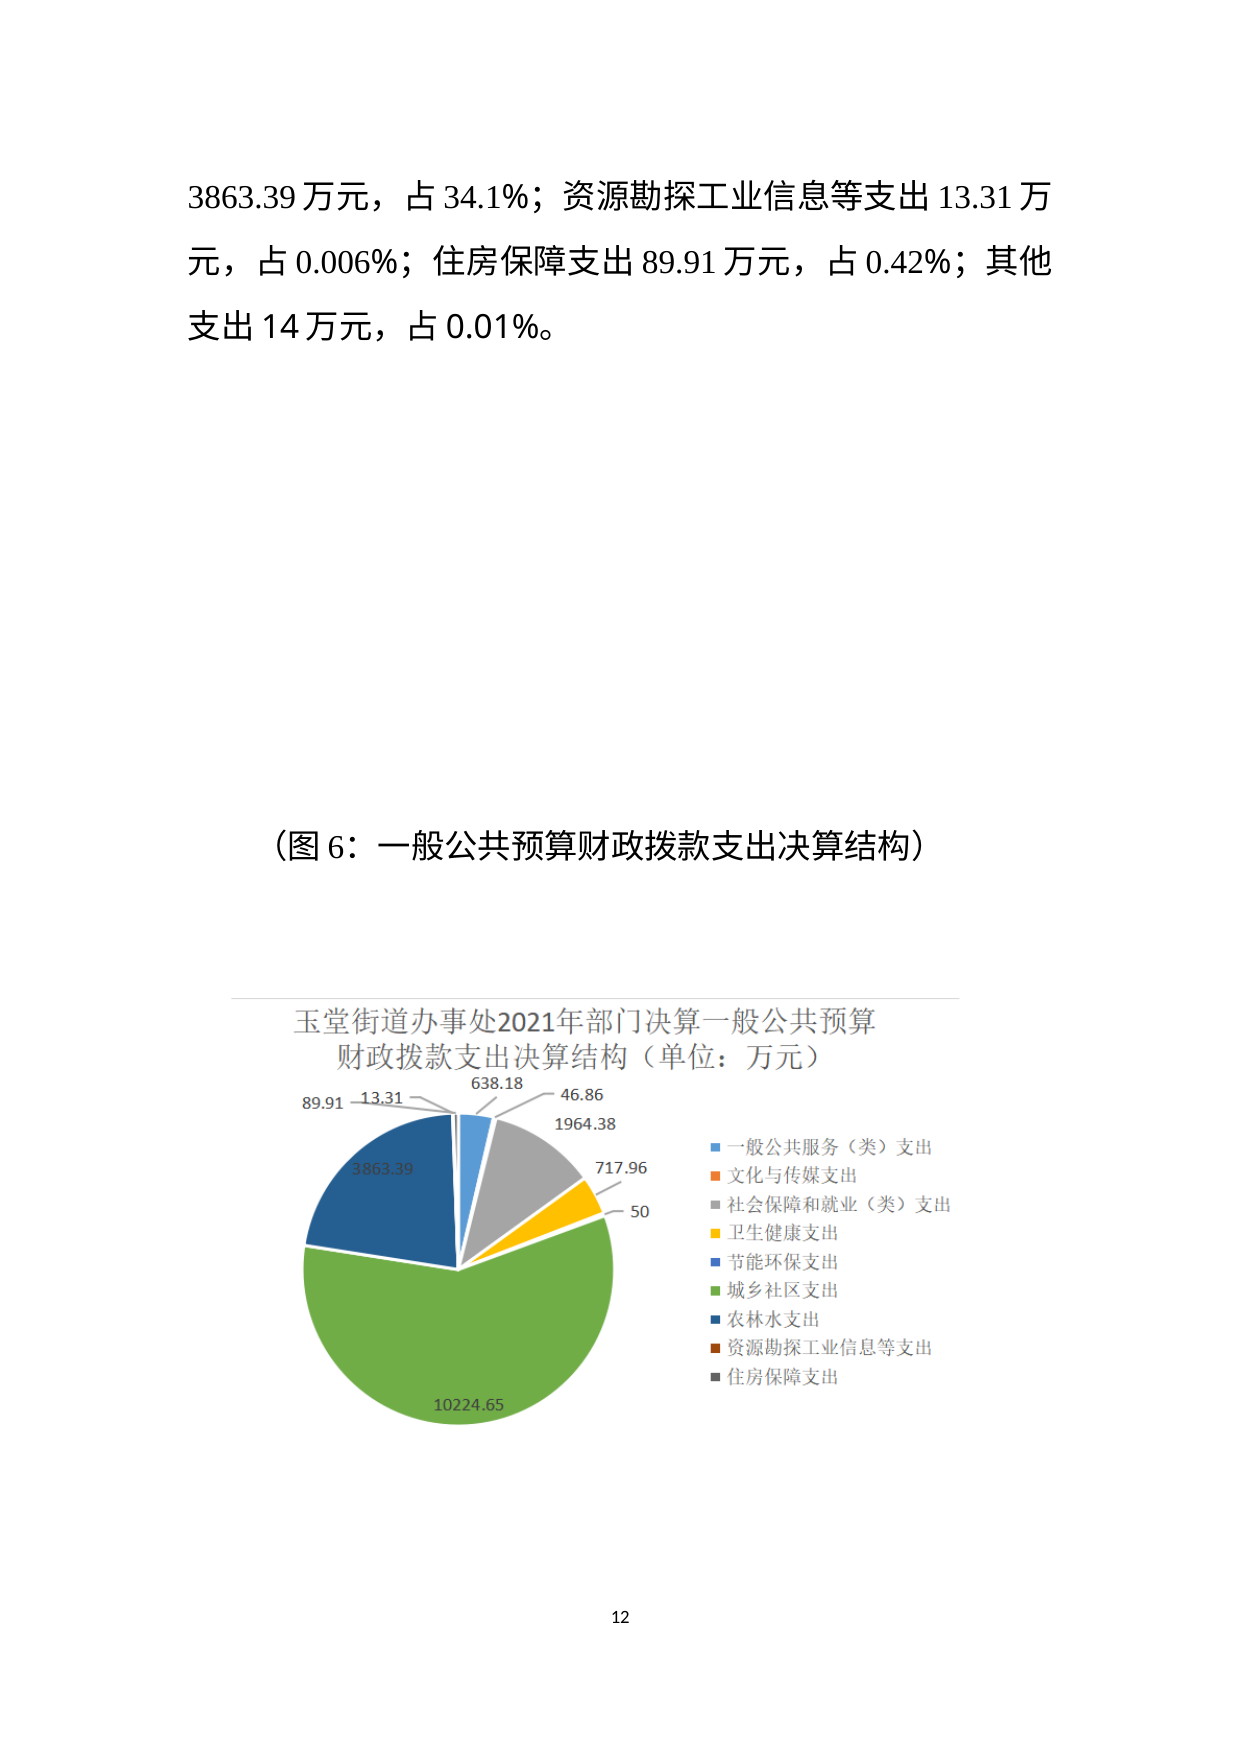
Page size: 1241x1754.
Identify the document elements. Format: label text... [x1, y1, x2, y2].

text （图6：一般公共预算财政拨款支出决算结构） [187, 812, 1053, 877]
picture [231, 998, 960, 1447]
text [187, 162, 1053, 357]
